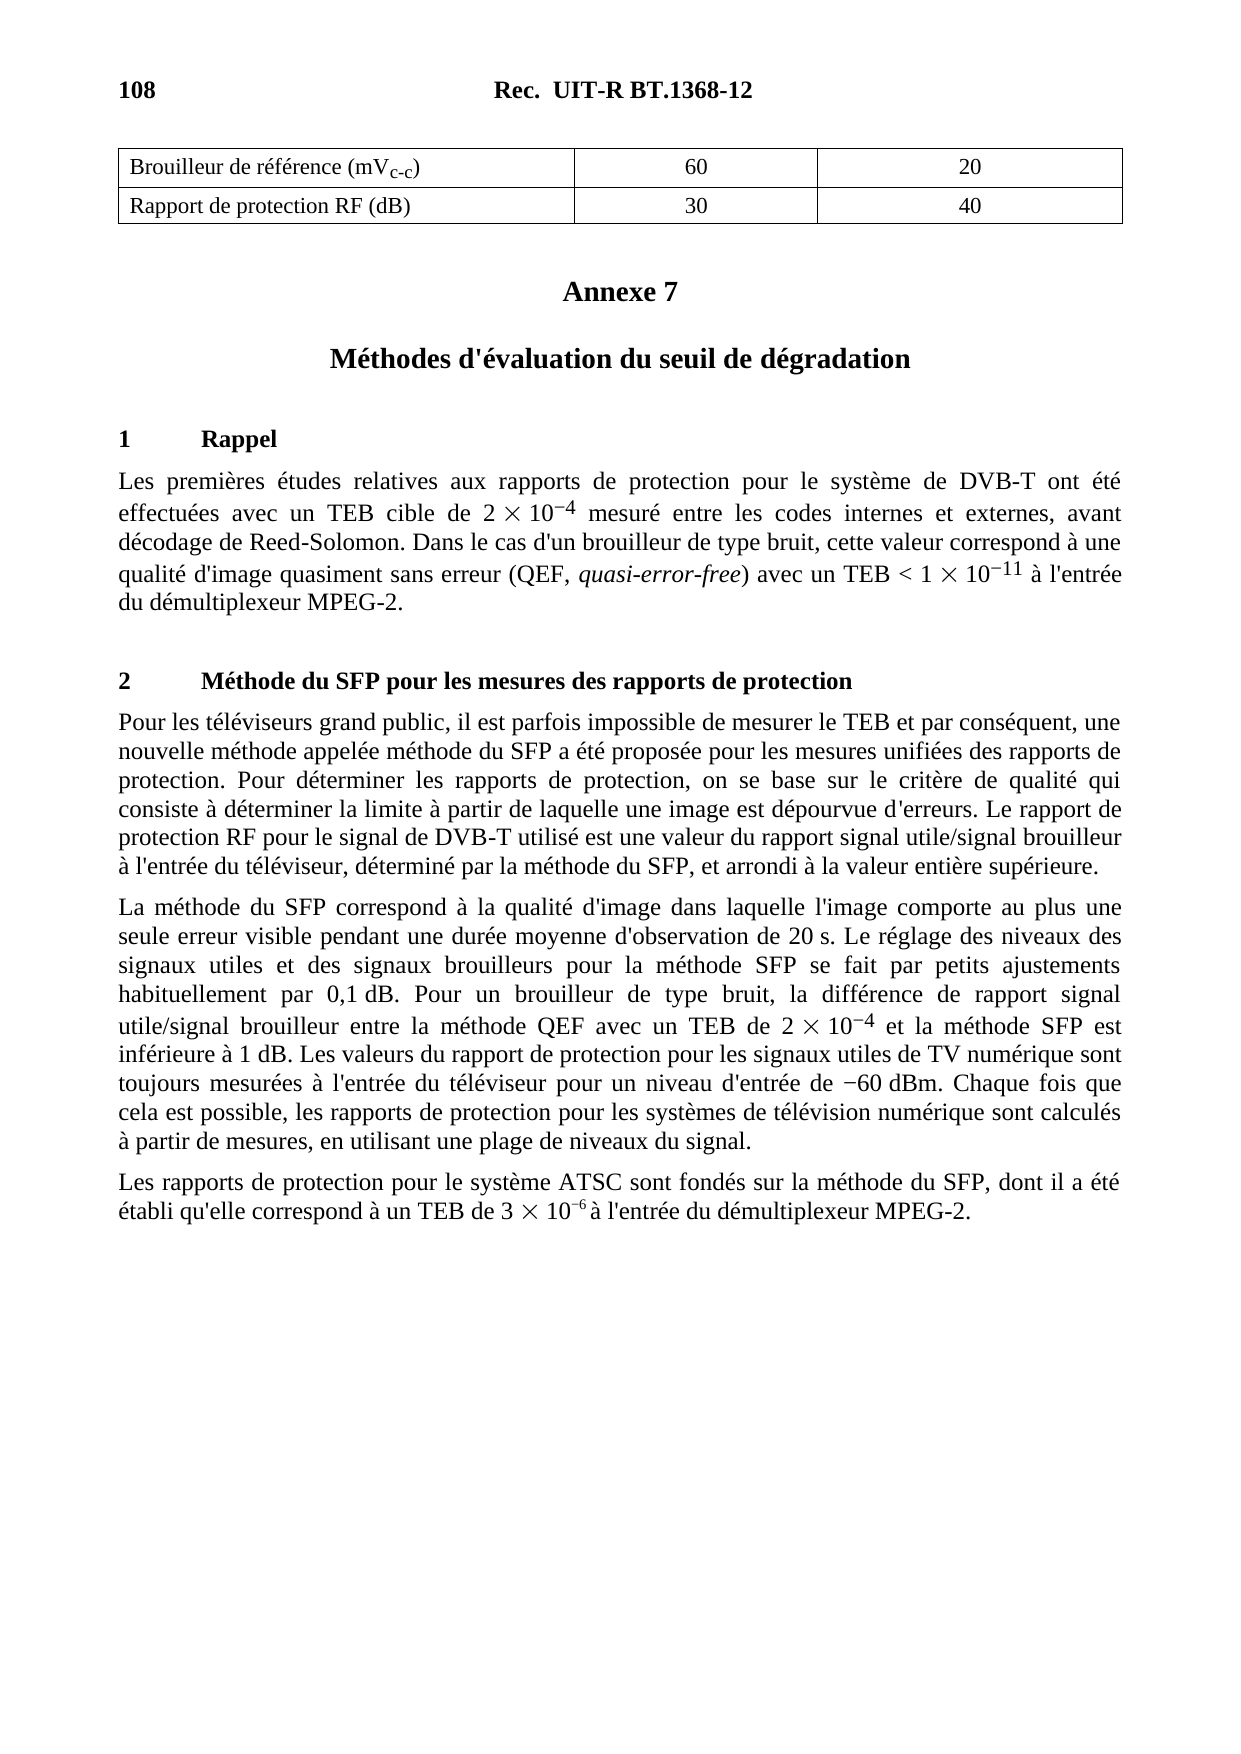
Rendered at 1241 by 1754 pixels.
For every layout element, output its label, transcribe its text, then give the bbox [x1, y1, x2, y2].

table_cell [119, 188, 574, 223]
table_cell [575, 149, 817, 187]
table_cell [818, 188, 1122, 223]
subtitle 1 Rappel [118, 424, 1122, 453]
text La méthode du SFP correspond à la qualité d'image dans laquelle l'image comporte au plus une seule erreur visible pendant une durée moyenne d'observation de 20 s. Le réglage des niveaux des signaux utiles et des signaux brouilleurs pour la méthode SFP se fait par petits ajustements habituellement par 0,1 dB. Pour un brouilleur de type bruit, la différence de rapport signal utile/signal brouilleur entre la méthode QEF avec un TEB de 2 10−4 et la méthode SFP est inférieure à 1 dB. Les valeurs du rapport de protection pour les signaux utiles de TV numérique sont toujours mesurées à l'entrée du téléviseur pour un niveau d'entrée de −60 dBm. Chaque fois que cela est possible, les rapports de protection pour les systèmes de télévision numérique sont calculés à partir de mesures, en utilisant une plage de niveaux du signal. [118, 892, 1122, 1154]
text Pour les téléviseurs grand public, il est parfois impossible de mesurer le TEB et par conséquent, une nouvelle méthode appelée méthode du SFP a été proposée pour les mesures unifiées des rapports de protection. Pour déterminer les rapports de protection, on se base sur le critère de qualité qui consiste à déterminer la limite à partir de laquelle une image est dépourvue d'erreurs. Le rapport de protection RF pour le signal de DVB-T utilisé est une valeur du rapport signal utile/signal brouilleur à l'entrée du téléviseur, déterminé par la méthode du SFP, et arrondi à la valeur entière supérieure. [118, 707, 1122, 880]
subtitle 2 Méthode du SFP pour les mesures des rapports de protection [118, 666, 1122, 695]
text Les premières études relatives aux rapports de protection pour le système de DVB-T ont été effectuées avec un TEB cible de 2 10−4 mesuré entre les codes internes et externes, avant décodage de Reed-Solomon. Dans le cas d'un brouilleur de type bruit, cette valeur correspond à une qualité d'image quasiment sans erreur (QEF, quasi-error-free) avec un TEB < 1 10−11 à l'entrée du démultiplexeur MPEG-2. [118, 466, 1122, 616]
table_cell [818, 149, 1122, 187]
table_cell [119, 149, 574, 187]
text Les rapports de protection pour le système ATSC sont fondés sur la méthode du SFP, dont il a été établi qu'elle correspond à un TEB de 3 10−6 à l'entrée du démultiplexeur MPEG-2. [118, 1167, 1122, 1224]
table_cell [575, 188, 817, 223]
title Annexe 7 Méthodes d'évaluation du seuil de dégradation [118, 274, 1122, 374]
